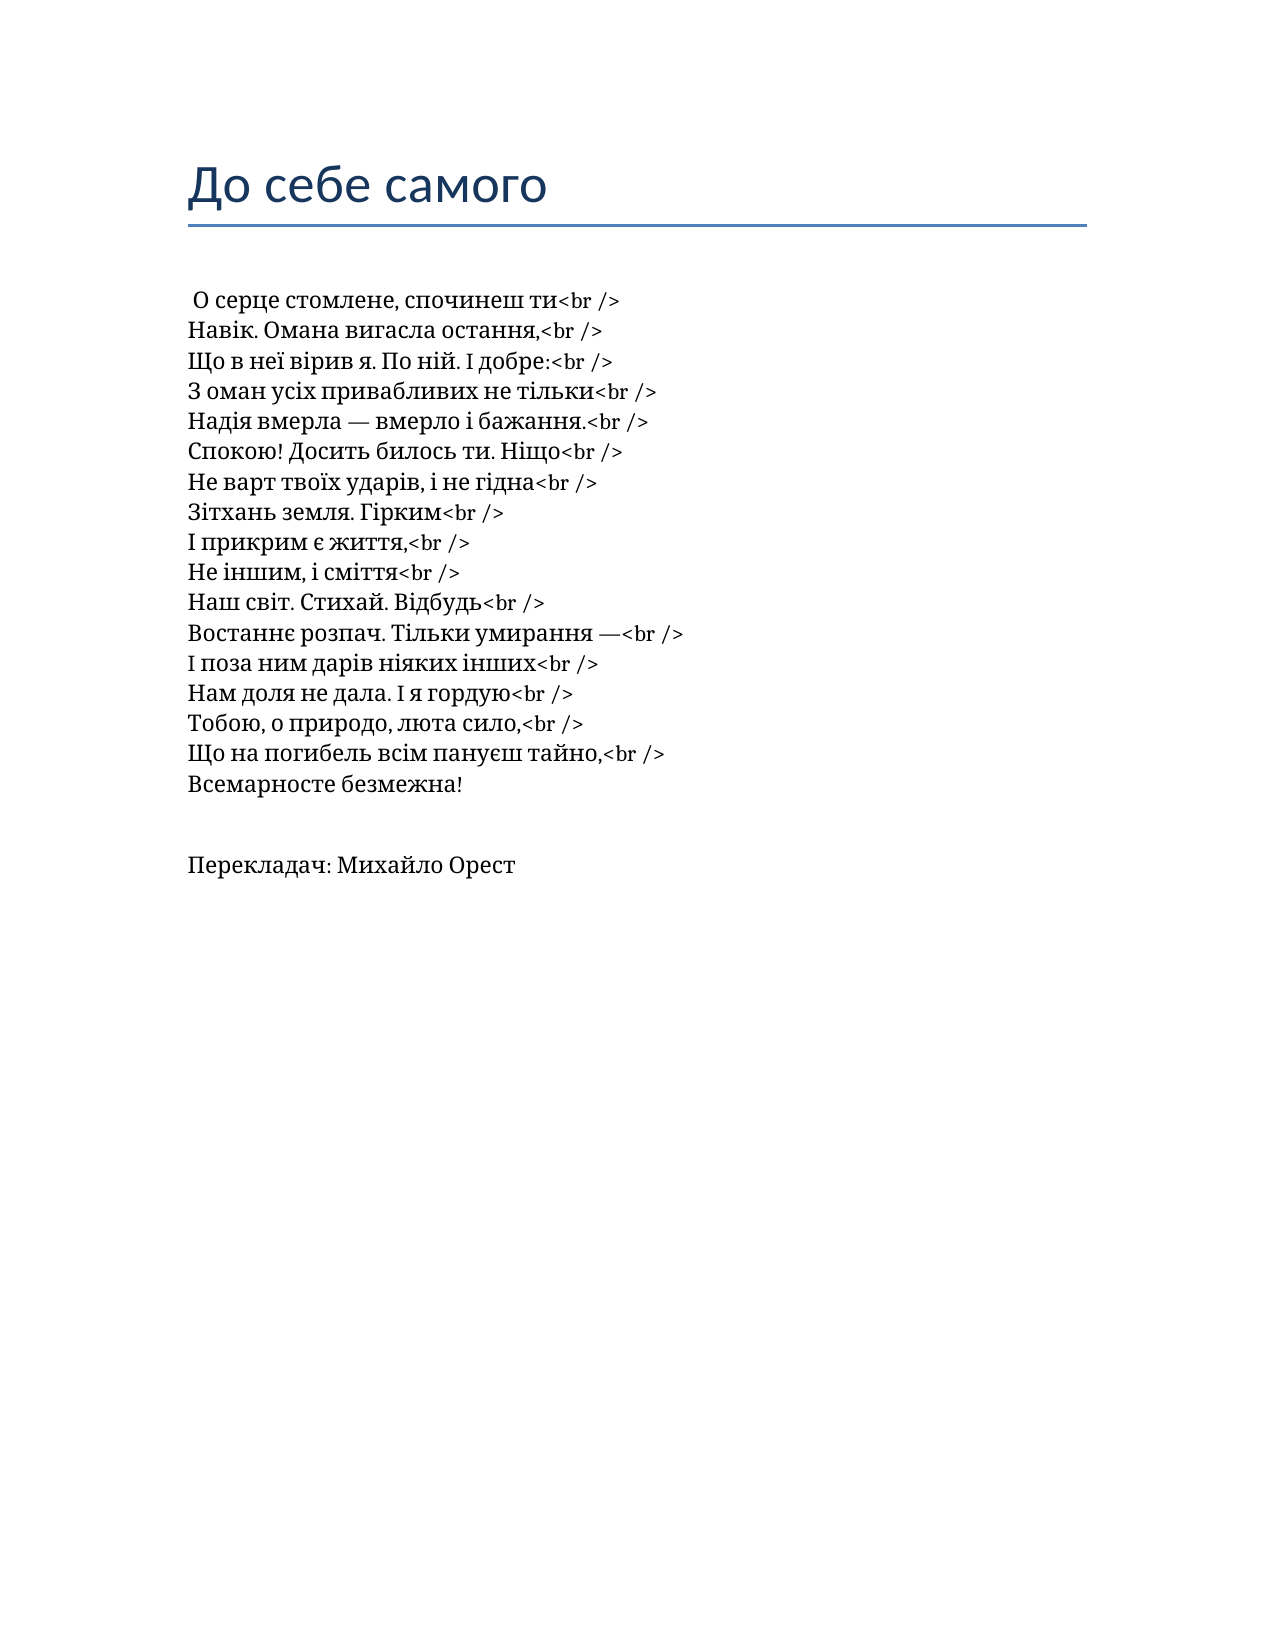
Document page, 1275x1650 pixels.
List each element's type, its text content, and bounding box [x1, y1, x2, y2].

text О серце стомлене, спочинеш ти<br /> Навік. Омана вигасла остання,<br /> Що в неї вірив я. По ній. I добре:<br /> З оман усіх привабливих не тільки<br /> Надія вмерла — вмерло і бажання.<br /> Спокою! Досить билось ти. Ніщо<br /> Не варт твоїх ударів, і не гідна<br /> Зітхань земля. Гірким<br /> І прикрим є життя,<br /> Не іншим, і сміття<br /> Наш світ. Стихай. Відбудь<br /> Востаннє розпач. Тільки умирання —<br /> I поза ним дарів ніяких інших<br /> Нам доля не дала. I я гордую<br /> Тобою, о природо, люта сило,<br /> Що на погибель всім пануєш тайно,<br /> Всемарносте безмежна! [187, 258, 1087, 798]
title До себе самого [187, 150, 1087, 227]
text Перекладач: Михайло Орест [187, 822, 1087, 909]
